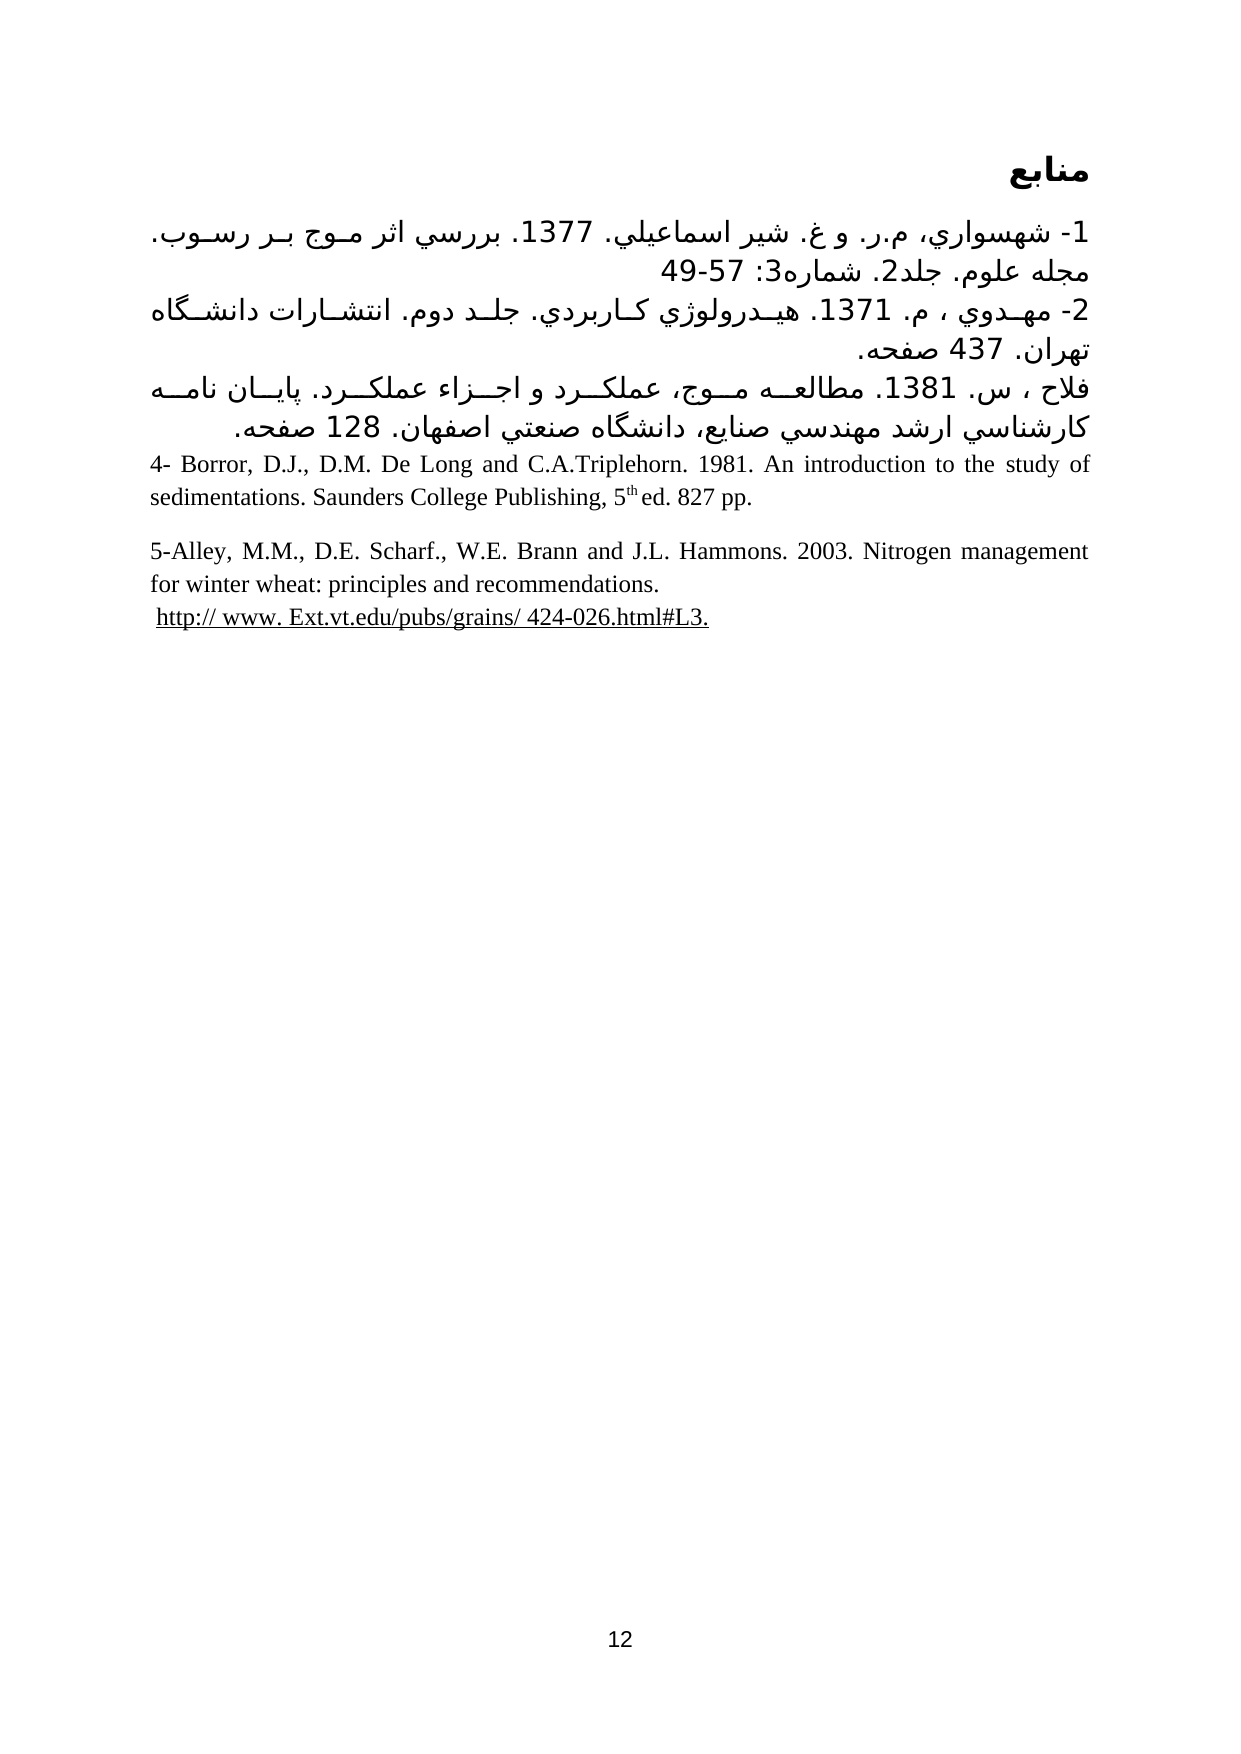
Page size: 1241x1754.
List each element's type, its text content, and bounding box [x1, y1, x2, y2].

text http:// www. Ext.vt.edu/pubs/grains/ 424-026.html#L3. [150, 602, 1090, 631]
text 2- مهدوي ، م. 1371. هيدرولوژي كاربردي. جلد دوم. انتشارات دانشگاه تهران. 437 صفحه. [150, 293, 1090, 366]
text منابع [150, 150, 1090, 189]
text 4- Borror, D.J., D.M. De Long and C.A.Triplehorn. 1981. An introduction to the study of sedimentations. Saunders College Publishing, 5th ed. 827 pp. [150, 449, 1090, 511]
text 5-Alley, M.M., D.E. Scharf., W.E. Brann and J.L. Hammons. 2003. Nitrogen management for winter wheat: principles and recommendations. [150, 536, 1090, 598]
text 1- شهسواري، م.ر. و غ. شير اسماعيلي. 1377. بررسي اثر موج بر رسوب. مجله علوم. جلد2. شماره3: 57-49 [150, 215, 1090, 288]
text فلاح ، س. 1381. مطالعه موج، عملكرد و اجزاء عملكرد. پايان نامه كارشناسي ارشد مهندسي صنايع، دانشگاه صنعتي اصفهان. 128 صفحه. [150, 371, 1090, 444]
